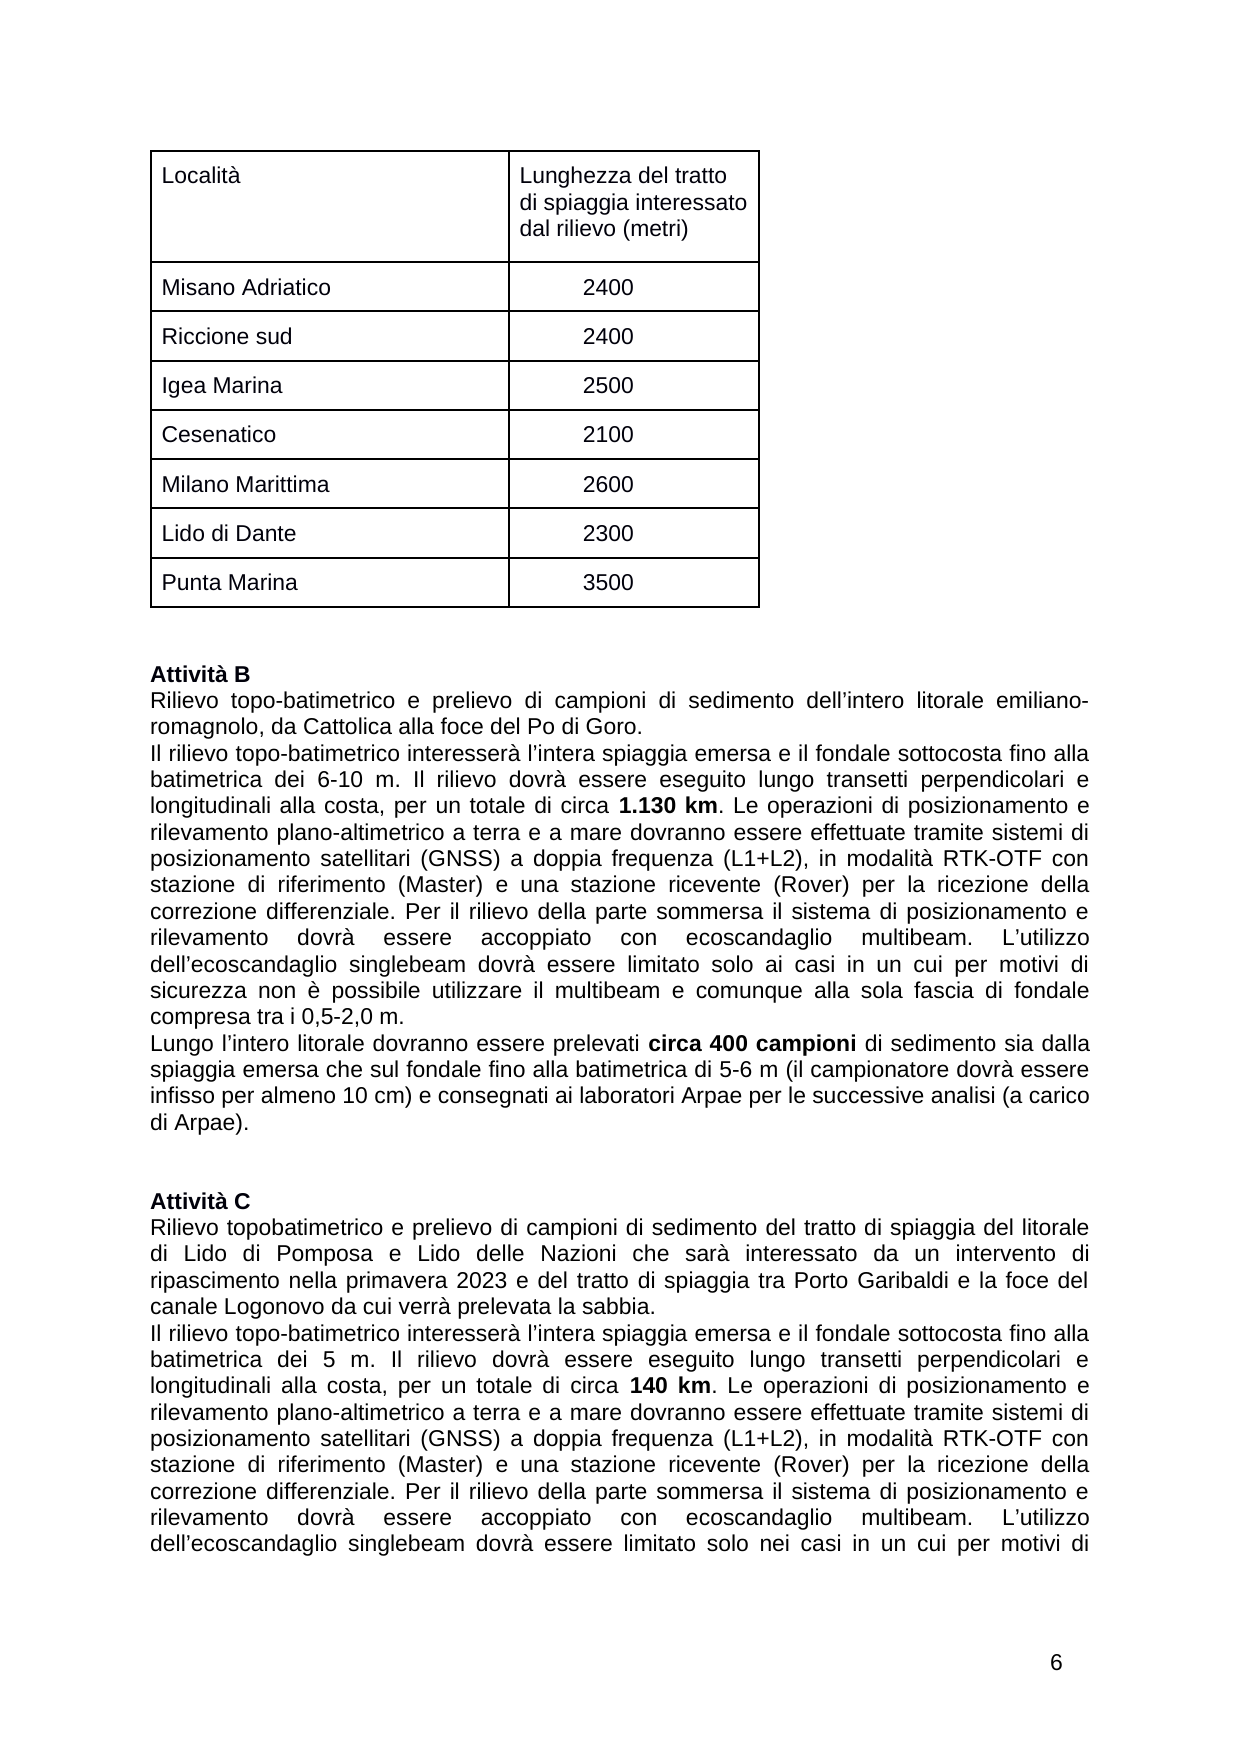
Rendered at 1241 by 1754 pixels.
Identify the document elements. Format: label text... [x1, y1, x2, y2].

table_cell 2400 [510, 263, 758, 310]
text Rilievo topobatimetrico e prelievo di campioni di sedimento del tratto di spiaggia del litorale di Lido di Pomposa e Lido delle Nazioni che sarà interessato da un intervento di ripascimento nella primavera 2023 e del tratto di spiaggia tra Porto Garibaldi e la foce del canale Logonovo da cui verrà prelevata la sabbia. [150, 1214, 1090, 1319]
table_cell Milano Marittima [152, 460, 508, 507]
text Lungo l’intero litorale dovranno essere prelevati circa 400 campioni di sedimento sia dalla spiaggia emersa che sul fondale fino alla batimetrica di 5-6 m (il campionatore dovrà essere infisso per almeno 10 cm) e consegnati ai laboratori Arpae per le successive analisi (a carico di Arpae). [150, 1029, 1090, 1135]
text Attività C [150, 1188, 1090, 1214]
table_header Località [152, 152, 508, 261]
table_cell 2600 [510, 460, 758, 507]
table_cell Punta Marina [152, 559, 508, 606]
text Il rilievo topo-batimetrico interesserà l’intera spiaggia emersa e il fondale sottocosta fino alla batimetrica dei 6-10 m. Il rilievo dovrà essere eseguito lungo transetti perpendicolari e longitudinali alla costa, per un totale di circa 1.130 km. Le operazioni di posizionamento e rilevamento plano-altimetrico a terra e a mare dovranno essere effettuate tramite sistemi di posizionamento satellitari (GNSS) a doppia frequenza (L1+L2), in modalità RTK-OTF con stazione di riferimento (Master) e una stazione ricevente (Rover) per la ricezione della correzione differenziale. Per il rilievo della parte sommersa il sistema di posizionamento e rilevamento dovrà essere accoppiato con ecoscandaglio multibeam. L’utilizzo dell’ecoscandaglio singlebeam dovrà essere limitato solo ai casi in un cui per motivi di sicurezza non è possibile utilizzare il multibeam e comunque alla sola fascia di fondale compresa tra i 0,5-2,0 m. [150, 740, 1090, 1029]
table_cell Lido di Dante [152, 509, 508, 557]
table_cell 2400 [510, 312, 758, 359]
table_cell 3500 [510, 559, 758, 606]
table_cell Riccione sud [152, 312, 508, 359]
table_header Lunghezza del tratto di spiaggia interessato dal rilievo (metri) [510, 152, 758, 261]
table_cell Misano Adriatico [152, 263, 508, 310]
text Attività B [150, 661, 1090, 687]
table_cell 2500 [510, 362, 758, 409]
text Rilievo topo-batimetrico e prelievo di campioni di sedimento dell’intero litorale emiliano-romagnolo, da Cattolica alla foce del Po di Goro. [150, 687, 1090, 740]
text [150, 1319, 1090, 1557]
table_cell Igea Marina [152, 362, 508, 409]
table_cell Cesenatico [152, 411, 508, 458]
table_cell 2300 [510, 509, 758, 557]
table_cell 2100 [510, 411, 758, 458]
